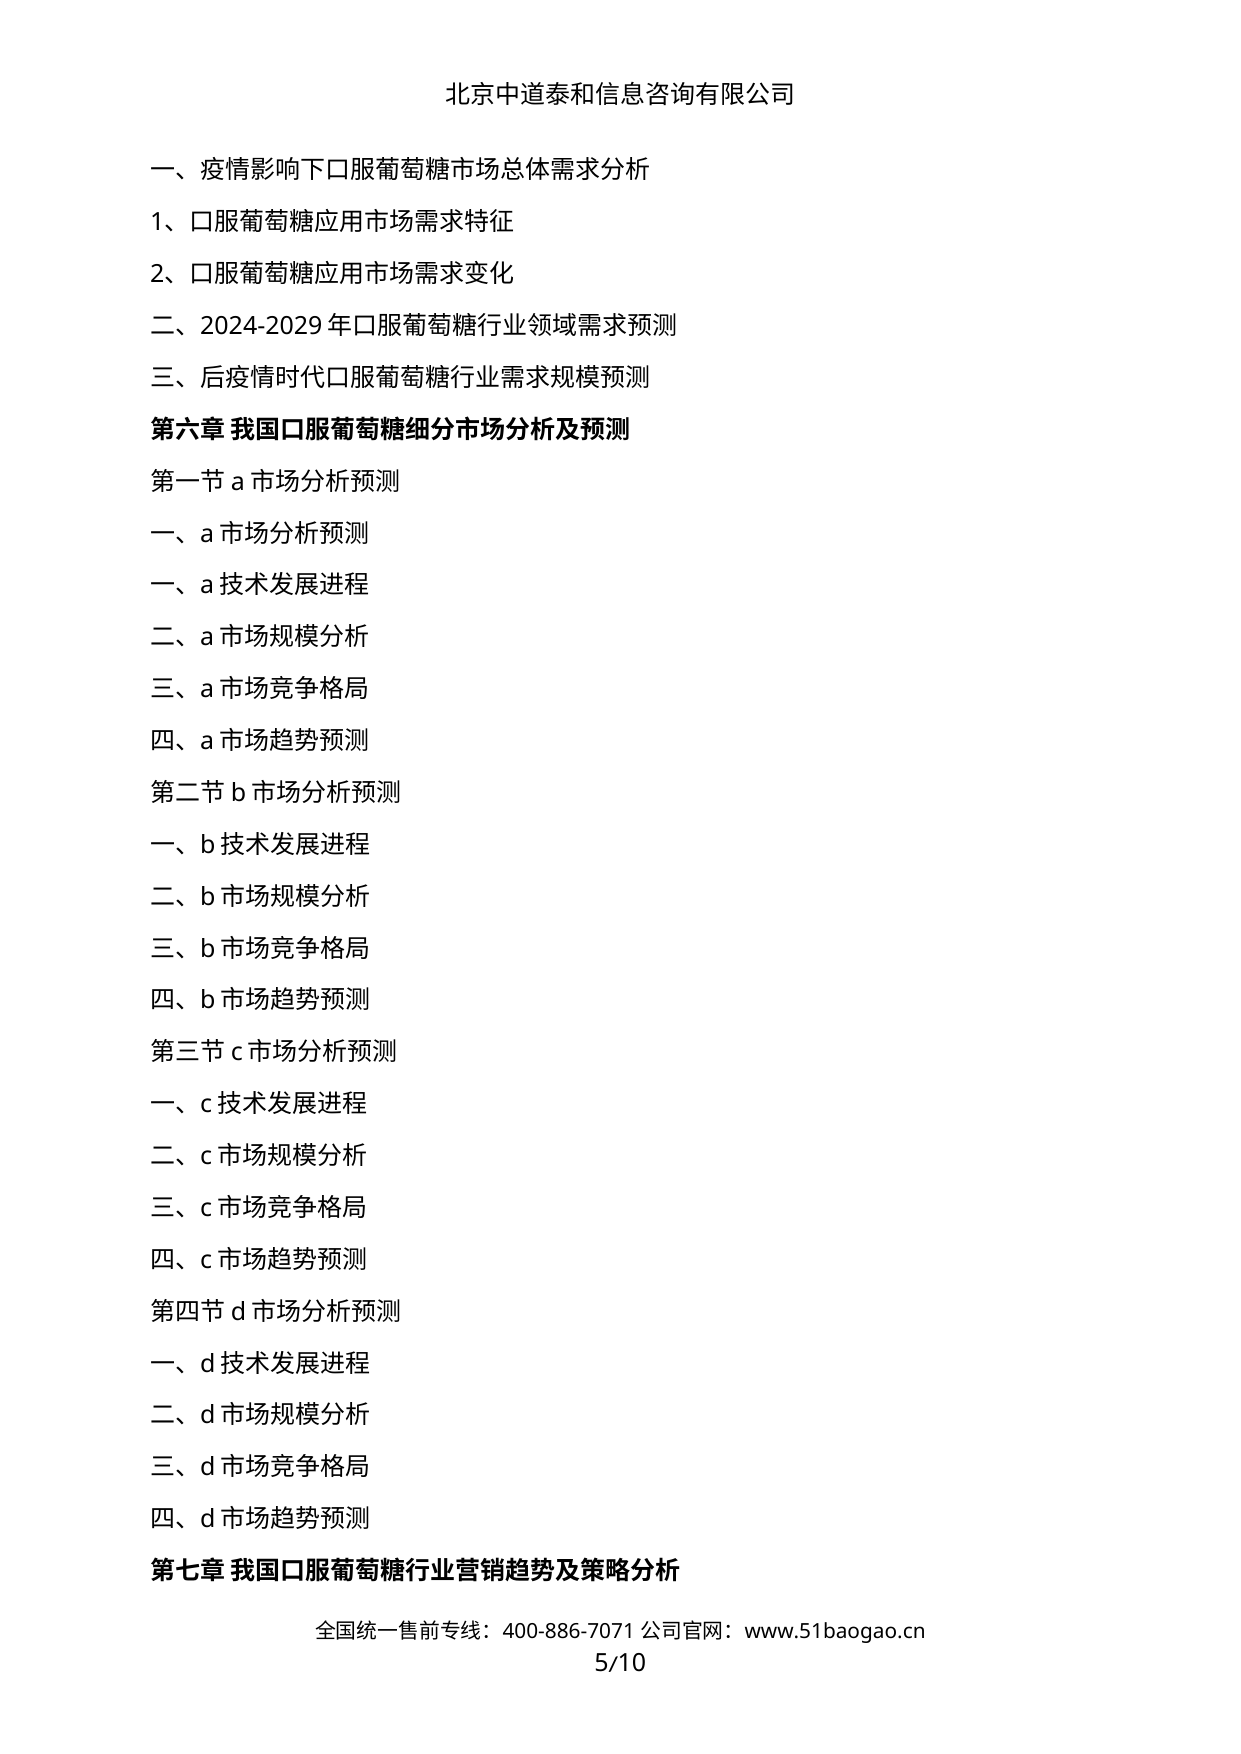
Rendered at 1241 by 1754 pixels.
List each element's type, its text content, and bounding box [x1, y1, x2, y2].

text 三、后疫情时代口服葡萄糖行业需求规模预测 [150, 357, 1090, 394]
text 第二节 b市场分析预测 [150, 772, 1090, 809]
text 第一节 a市场分析预测 [150, 461, 1090, 497]
text 四、c市场趋势预测 [150, 1239, 1090, 1276]
text 一、c技术发展进程 [150, 1084, 1090, 1120]
text 第三节 c市场分析预测 [150, 1032, 1090, 1068]
text 三、d市场竞争格局 [150, 1447, 1090, 1483]
text 四、b市场趋势预测 [150, 980, 1090, 1016]
text 一、b技术发展进程 [150, 824, 1090, 861]
text 2、口服葡萄糖应用市场需求变化 [150, 254, 1090, 290]
text 三、b市场竞争格局 [150, 928, 1090, 964]
text 二、a市场规模分析 [150, 617, 1090, 653]
text 二、2024-2029年口服葡萄糖行业领域需求预测 [150, 306, 1090, 342]
text 二、d市场规模分析 [150, 1395, 1090, 1431]
text 二、b市场规模分析 [150, 876, 1090, 912]
text 一、疫情影响下口服葡萄糖市场总体需求分析 [150, 150, 1090, 186]
text 第四节 d市场分析预测 [150, 1291, 1090, 1327]
text 一、a市场分析预测 [150, 513, 1090, 549]
text 第六章 我国口服葡萄糖细分市场分析及预测 [150, 409, 1090, 446]
text 四、d市场趋势预测 [150, 1499, 1090, 1535]
text 第七章 我国口服葡萄糖行业营销趋势及策略分析 [150, 1551, 1090, 1587]
text 一、a技术发展进程 [150, 565, 1090, 601]
text 一、d技术发展进程 [150, 1343, 1090, 1379]
text 1、口服葡萄糖应用市场需求特征 [150, 202, 1090, 238]
text 四、a市场趋势预测 [150, 721, 1090, 757]
text 三、a市场竞争格局 [150, 669, 1090, 705]
text 三、c市场竞争格局 [150, 1187, 1090, 1224]
text 二、c市场规模分析 [150, 1136, 1090, 1172]
